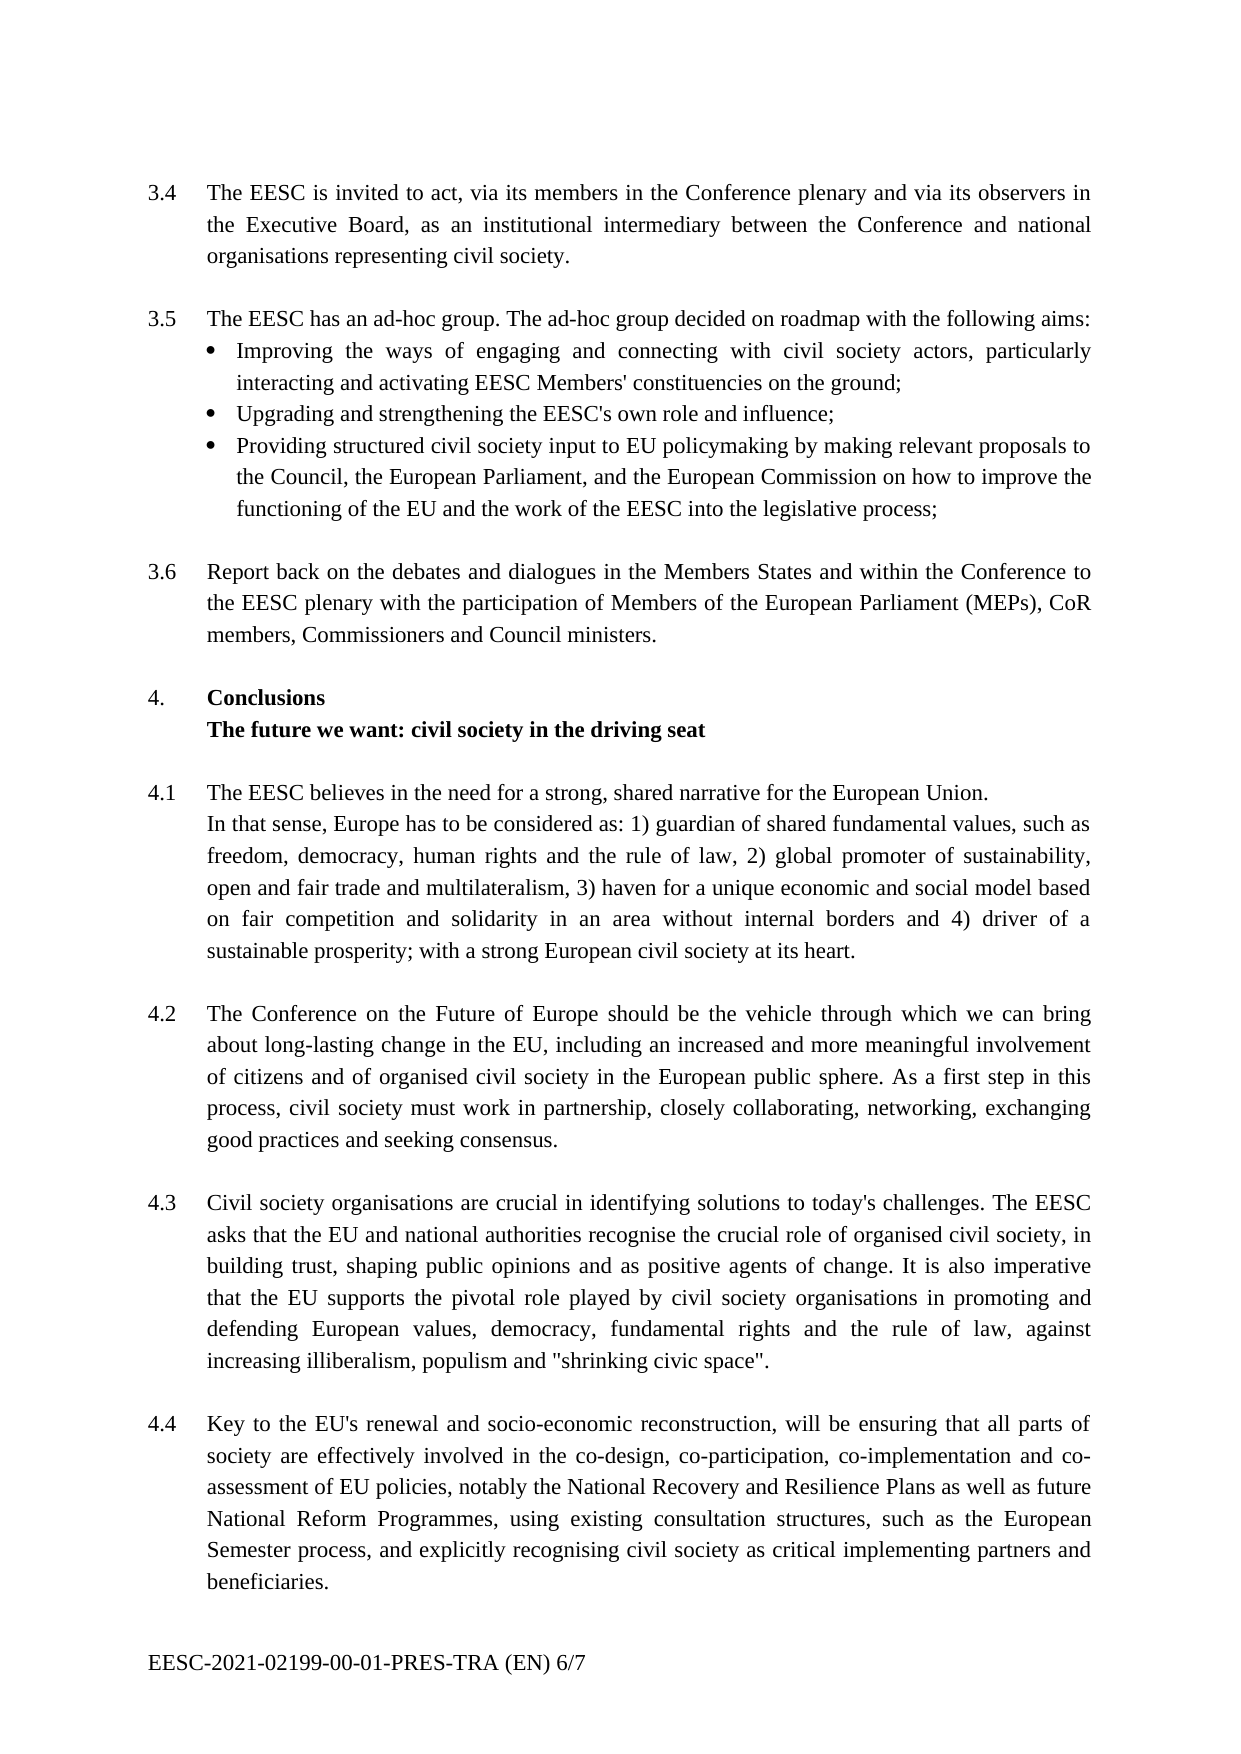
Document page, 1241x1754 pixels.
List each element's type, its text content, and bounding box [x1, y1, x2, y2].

list Key to the EU's renewal and socio-economic reconstruction, will be ensuring that all parts of society are effectively involved in the co-design, co-participation, co-implementation and co-assessment of EU policies, notably the National Recovery and Resilience Plans as well as future National Reform Programmes, using existing consultation structures, such as the European Semester process, and explicitly recognising civil society as critical implementing partners and beneficiaries. [148, 1410, 1093, 1594]
list Upgrading and strengthening the EESC's own role and influence; [207, 400, 1093, 426]
list The Conference on the Future of Europe should be the vehicle through which we can bring about long-lasting change in the EU, including an increased and more meaningful involvement of citizens and of organised civil society in the European public sphere. As a first step in this process, civil society must work in partnership, closely collaborating, networking, exchanging good practices and seeking consensus. [148, 1000, 1093, 1152]
subtitle Conclusions [148, 684, 1093, 711]
list Providing structured civil society input to EU policymaking by making relevant proposals to the Council, the European Parliament, and the European Commission on how to improve the functioning of the EU and the work of the EESC into the legislative process; [207, 432, 1093, 521]
list The EESC is invited to act, via its members in the Conference plenary and via its observers in the Executive Board, as an institutional intermediary between the Conference and national organisations representing civil society. [148, 179, 1093, 269]
list Report back on the debates and dialogues in the Members States and within the Conference to the EESC plenary with the participation of Members of the European Parliament (MEPs), CoR members, Commissioners and Council ministers. [148, 558, 1093, 647]
list Improving the ways of engaging and connecting with civil society actors, particularly interacting and activating EESC Members' constituencies on the ground; [207, 337, 1093, 395]
list The EESC believes in the need for a strong, shared narrative for the European Union. [148, 779, 1093, 805]
list Civil society organisations are crucial in identifying solutions to today's challenges. The EESC asks that the EU and national authorities recognise the crucial role of organised civil society, in building trust, shaping public opinions and as positive agents of change. It is also imperative that the EU supports the pivotal role played by civil society organisations in promoting and defending European values, democracy, fundamental rights and the rule of law, against increasing illiberalism, populism and "shrinking civic space". [148, 1189, 1093, 1373]
subtitle In that sense, Europe has to be considered as: 1) guardian of shared fundamental values, such as freedom, democracy, human rights and the rule of law, 2) global promoter of sustainability, open and fair trade and multilateralism, 3) haven for a unique economic and social model based on fair competition and solidarity in an area without internal borders and 4) driver of a sustainable prosperity; with a strong European civil society at its heart. [207, 810, 1093, 963]
subtitle The future we want: civil society in the driving seat [207, 716, 1093, 742]
list The EESC has an ad-hoc group. The ad-hoc group decided on roadmap with the following aims: [148, 305, 1093, 332]
